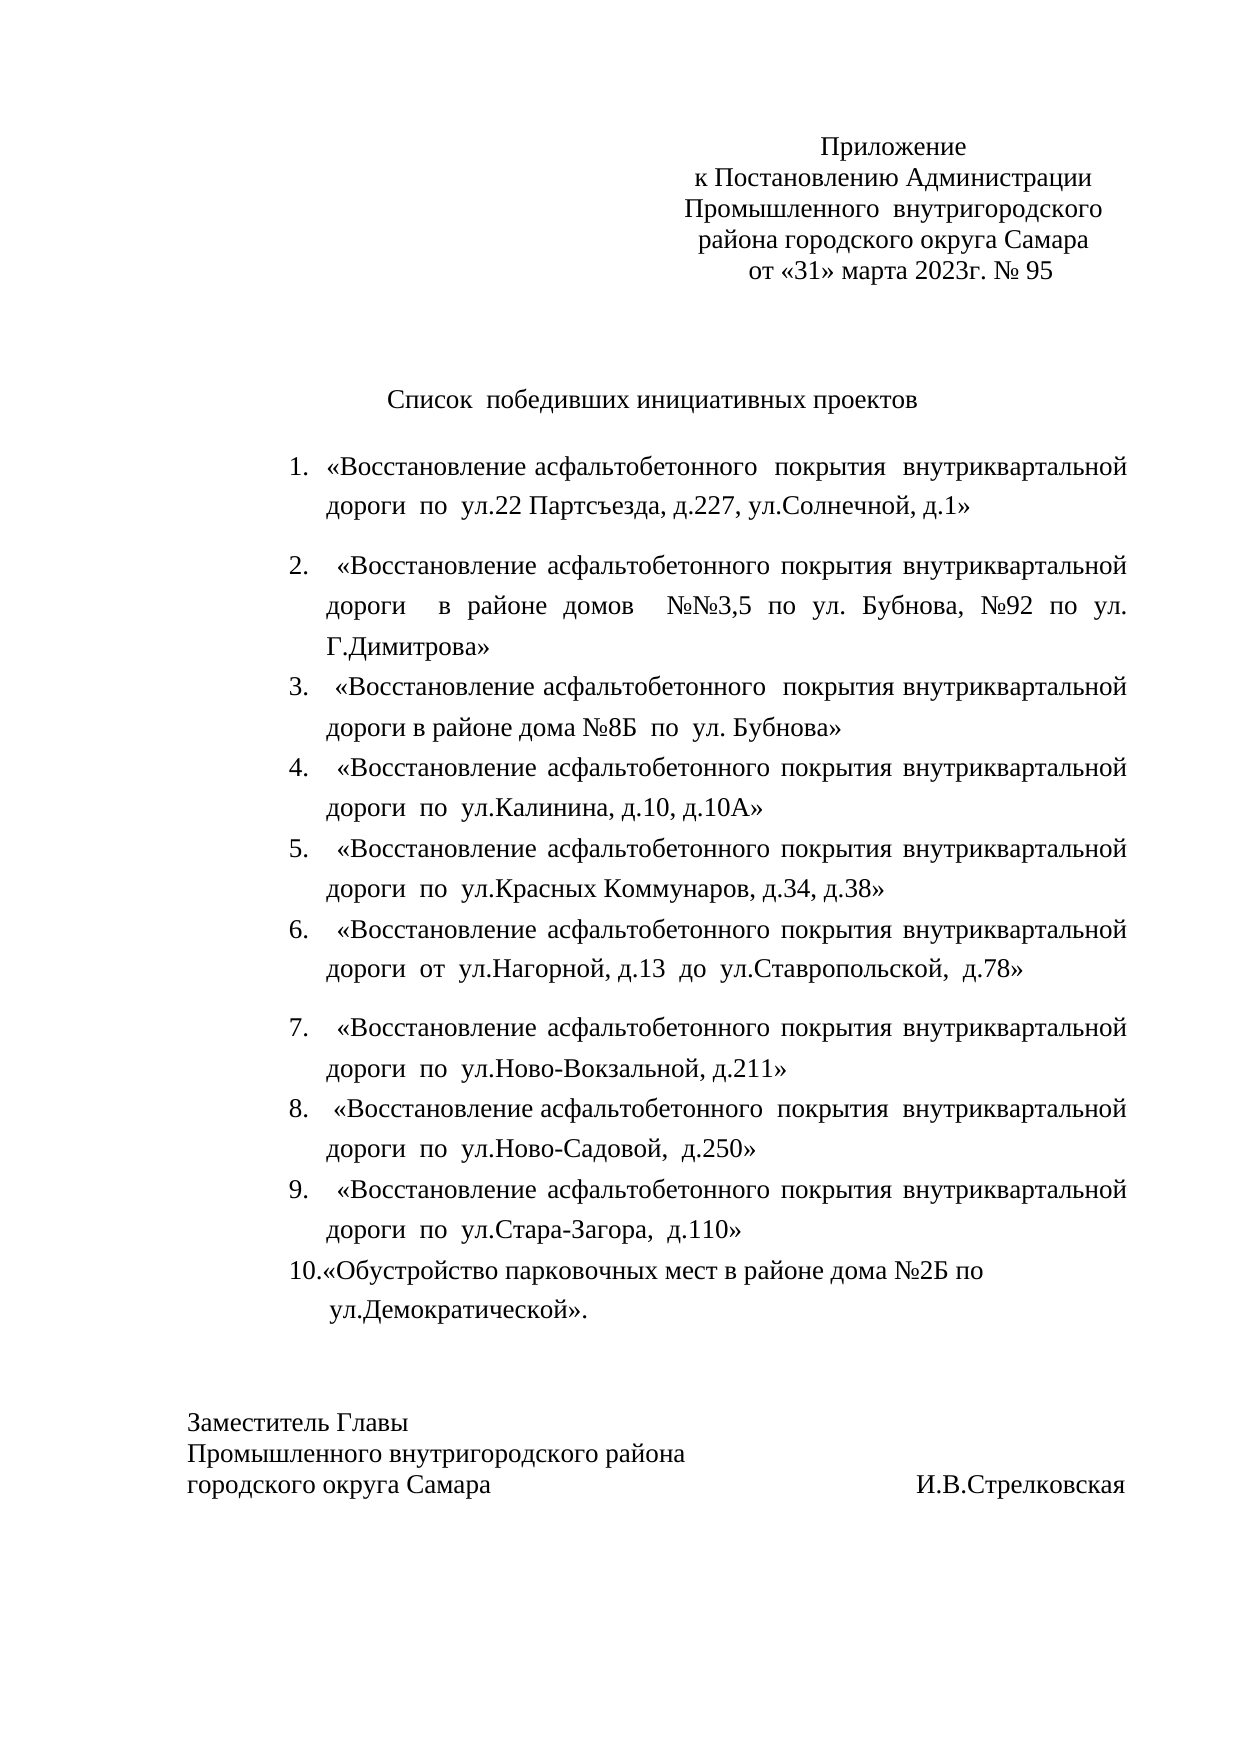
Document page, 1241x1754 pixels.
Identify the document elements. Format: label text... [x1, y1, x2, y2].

text 10.«Обустройство парковочных мест в районе дома №2Б по [288, 1254, 1128, 1285]
text городского округа Самара И.В.Стрелковская [187, 1468, 1128, 1499]
table_header Приложение к Постановлению Администрации Промышленного внутригородского района городского округа Самара от «31» марта 2023г. № 95 [650, 130, 1137, 317]
list «Восстановление асфальтобетонного покрытия внутриквартальной дороги по ул.Стара-Загора, д.110» [288, 1173, 1128, 1244]
text Заместитель Главы [187, 1406, 1128, 1437]
list «Восстановление асфальтобетонного покрытия внутриквартальной дороги по ул.Ново-Вокзальной, д.211» [288, 1011, 1128, 1083]
list «Восстановление асфальтобетонного покрытия внутриквартальной дороги в районе дома №8Б по ул. Бубнова» [288, 670, 1128, 742]
list «Восстановление асфальтобетонного покрытия внутриквартальной дороги по ул.22 Партсъезда, д.227, ул.Солнечной, д.1» [288, 451, 1128, 521]
text Список победивших инициативных проектов [177, 384, 1128, 415]
list «Восстановление асфальтобетонного покрытия внутриквартальной дороги по ул.Калинина, д.10, д.10А» [288, 751, 1128, 823]
text ул.Демократической». [288, 1293, 1128, 1324]
list «Восстановление асфальтобетонного покрытия внутриквартальной дороги по ул.Ново-Садовой, д.250» [288, 1092, 1128, 1164]
list «Восстановление асфальтобетонного покрытия внутриквартальной дороги по ул.Красных Коммунаров, д.34, д.38» [288, 832, 1128, 903]
list «Восстановление асфальтобетонного покрытия внутриквартальной дороги в районе домов №№3,5 по ул. Бубнова, №92 по ул. Г.Димитрова» [288, 549, 1128, 661]
text Промышленного внутригородского района [187, 1437, 1128, 1468]
list «Восстановление асфальтобетонного покрытия внутриквартальной дороги от ул.Нагорной, д.13 до ул.Ставропольской, д.78» [288, 913, 1128, 983]
